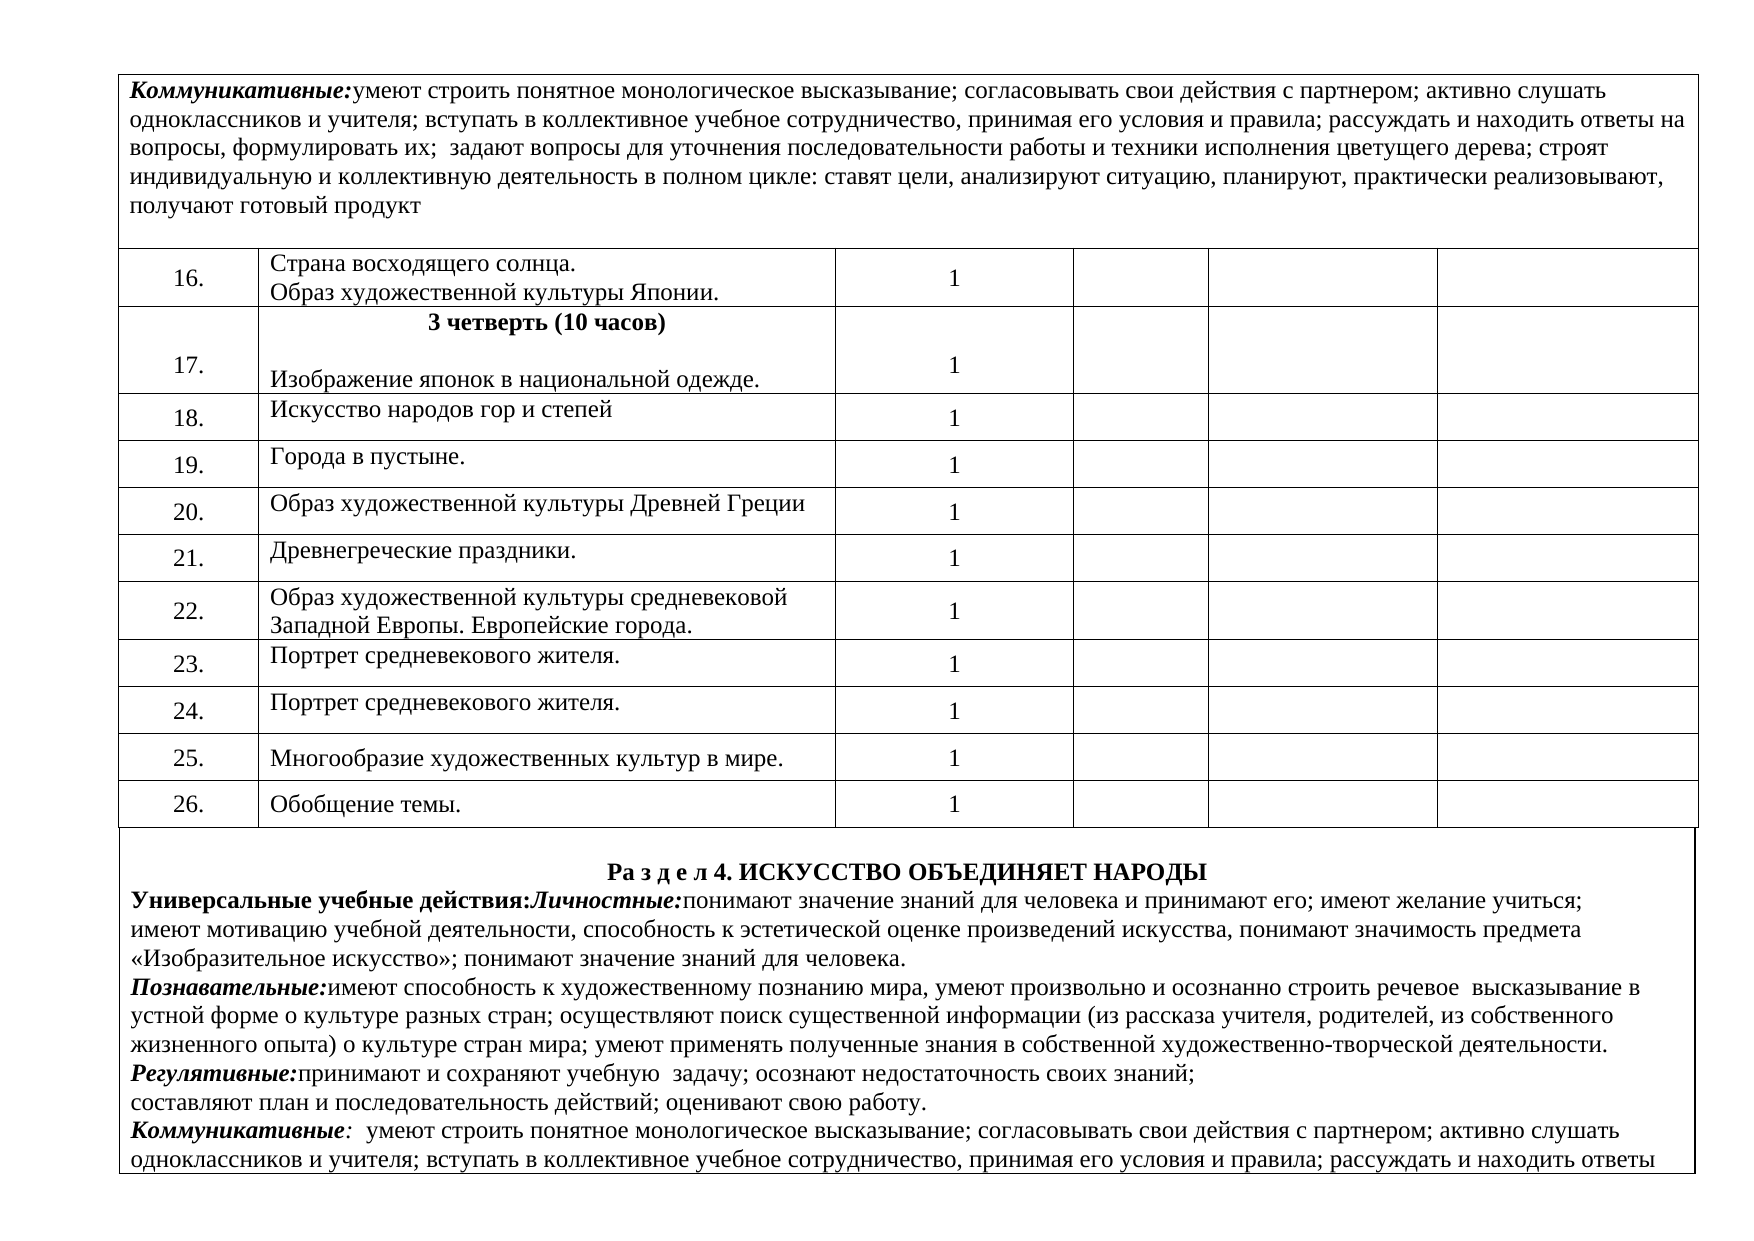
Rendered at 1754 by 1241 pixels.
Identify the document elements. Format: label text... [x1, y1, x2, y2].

table_cell 1 [836, 441, 1073, 487]
table_cell 20. [119, 488, 258, 534]
table_cell Портрет средневекового жителя. [259, 687, 835, 733]
table_cell [1209, 249, 1437, 306]
table_cell [1438, 582, 1698, 639]
table_cell [1074, 687, 1208, 733]
table_cell [1074, 394, 1208, 440]
table_cell 1 [836, 488, 1073, 534]
table_cell Образ художественной культуры средневековой Западной Европы. Европейские города. [259, 582, 835, 639]
table_cell Искусство народов гор и степей [259, 394, 835, 440]
table_cell 16. [119, 249, 258, 306]
table_cell 17. [119, 307, 258, 393]
table_cell 21. [119, 535, 258, 581]
table_cell [1209, 488, 1437, 534]
table_cell [1209, 307, 1437, 393]
table_cell [1438, 687, 1698, 733]
table_cell Страна восходящего солнца. Образ художественной культуры Японии. [259, 249, 835, 306]
table_cell 22. [119, 582, 258, 639]
table_cell Города в пустыне. [259, 441, 835, 487]
table_cell Образ художественной культуры Древней Греции [259, 488, 835, 534]
table_cell [1074, 307, 1208, 393]
table_cell 24. [119, 687, 258, 733]
table_cell [1209, 535, 1437, 581]
table_cell [1438, 535, 1698, 581]
table_cell 3 четверть (10 часов) Изображение японок в национальной одежде. [259, 307, 835, 393]
table_cell 26. [119, 781, 258, 827]
table_cell [1074, 249, 1208, 306]
table_cell [1074, 535, 1208, 581]
table_cell 1 [836, 307, 1073, 393]
table_cell 1 [836, 535, 1073, 581]
table_cell [1438, 488, 1698, 534]
table_cell [1209, 781, 1437, 827]
table_cell Многообразие художественных культур в мире. [259, 734, 835, 780]
table_cell [1438, 441, 1698, 487]
table_cell Древнегреческие праздники. [259, 535, 835, 581]
table_cell Обобщение темы. [259, 781, 835, 827]
table_cell [1074, 781, 1208, 827]
table_cell Портрет средневекового жителя. [259, 640, 835, 686]
table_cell [1209, 394, 1437, 440]
table_cell [1209, 441, 1437, 487]
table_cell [120, 828, 1694, 1173]
table_cell 18. [119, 394, 258, 440]
table_cell [1438, 781, 1698, 827]
table_cell [1438, 734, 1698, 780]
table_cell 1 [836, 781, 1073, 827]
table_cell [1209, 687, 1437, 733]
table_cell [1074, 582, 1208, 639]
table_cell 23. [119, 640, 258, 686]
table_cell 1 [836, 734, 1073, 780]
table_cell 1 [836, 394, 1073, 440]
table_cell [1209, 640, 1437, 686]
table_cell 25. [119, 734, 258, 780]
table_cell [1074, 441, 1208, 487]
table_cell [1438, 394, 1698, 440]
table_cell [119, 75, 1698, 247]
table_cell [1209, 582, 1437, 639]
table_cell 1 [836, 687, 1073, 733]
table_cell 1 [836, 582, 1073, 639]
table_cell [1209, 734, 1437, 780]
table_cell [1074, 734, 1208, 780]
table_cell 19. [119, 441, 258, 487]
table_cell 1 [836, 249, 1073, 306]
table_cell [1438, 307, 1698, 393]
table_cell [1074, 640, 1208, 686]
table_cell [1438, 640, 1698, 686]
table_cell [1074, 488, 1208, 534]
table_cell [1438, 249, 1698, 306]
table_cell 1 [836, 640, 1073, 686]
